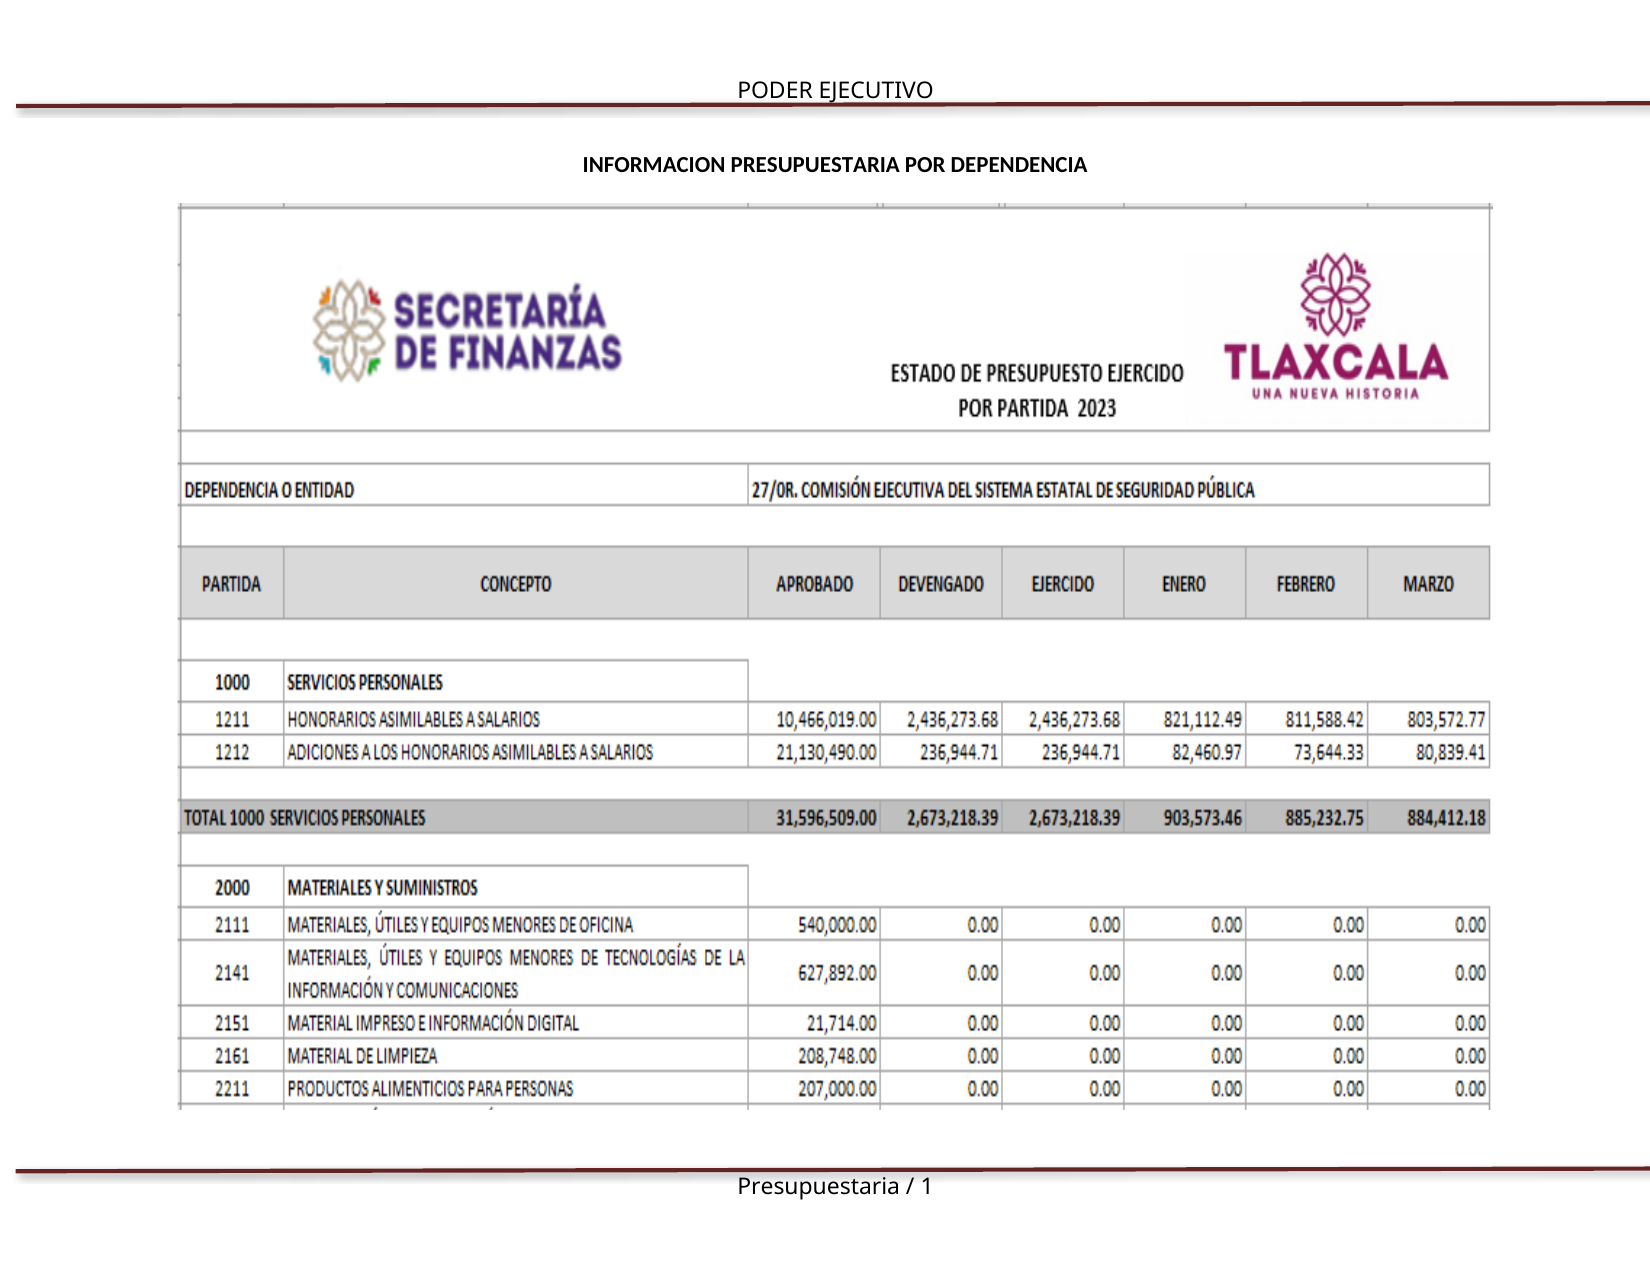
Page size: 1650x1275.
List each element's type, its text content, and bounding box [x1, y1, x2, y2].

text INFORMACION PRESUPUESTARIA POR DEPENDENCIA [133, 150, 1537, 178]
picture [177, 203, 1493, 1110]
